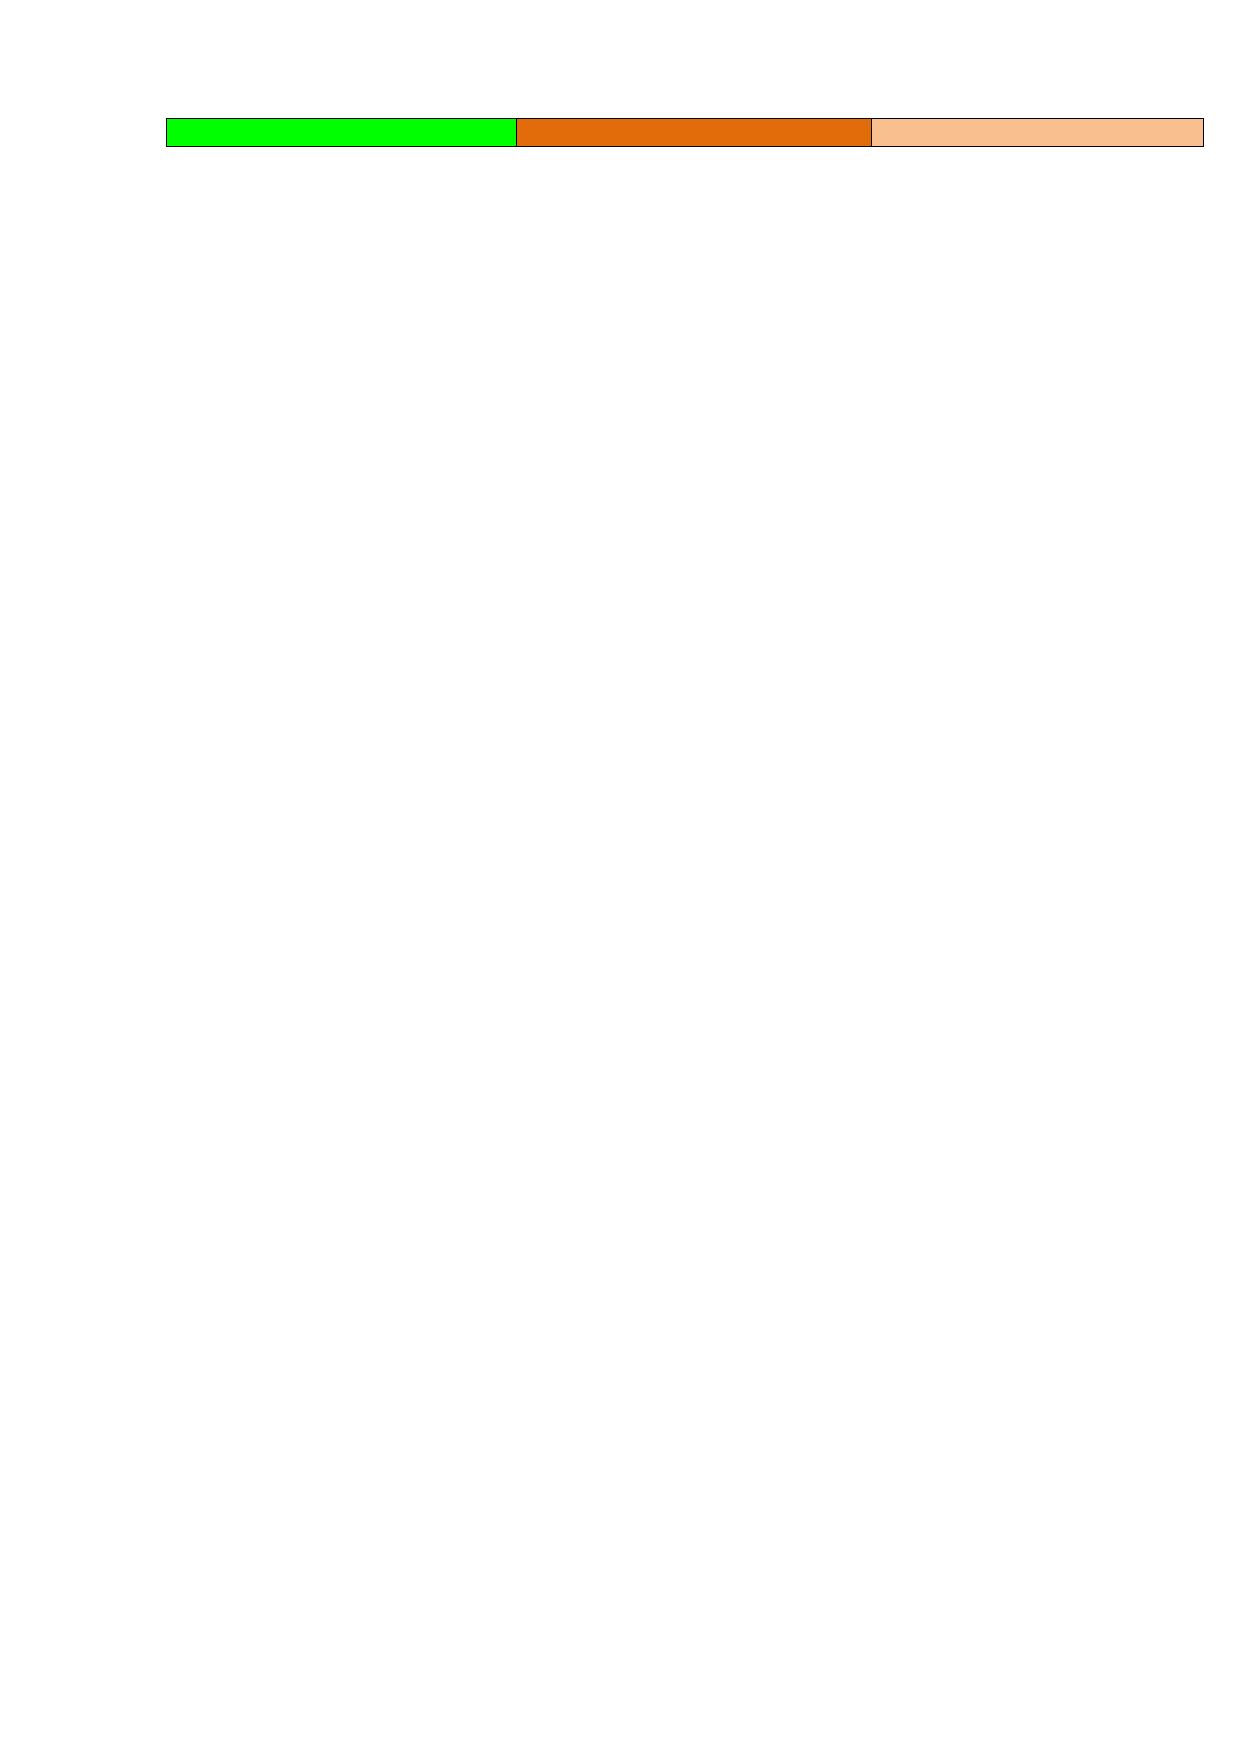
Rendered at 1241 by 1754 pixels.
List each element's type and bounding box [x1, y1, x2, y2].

table_cell [167, 119, 516, 146]
table_cell [872, 119, 1203, 146]
table_cell [517, 119, 871, 146]
